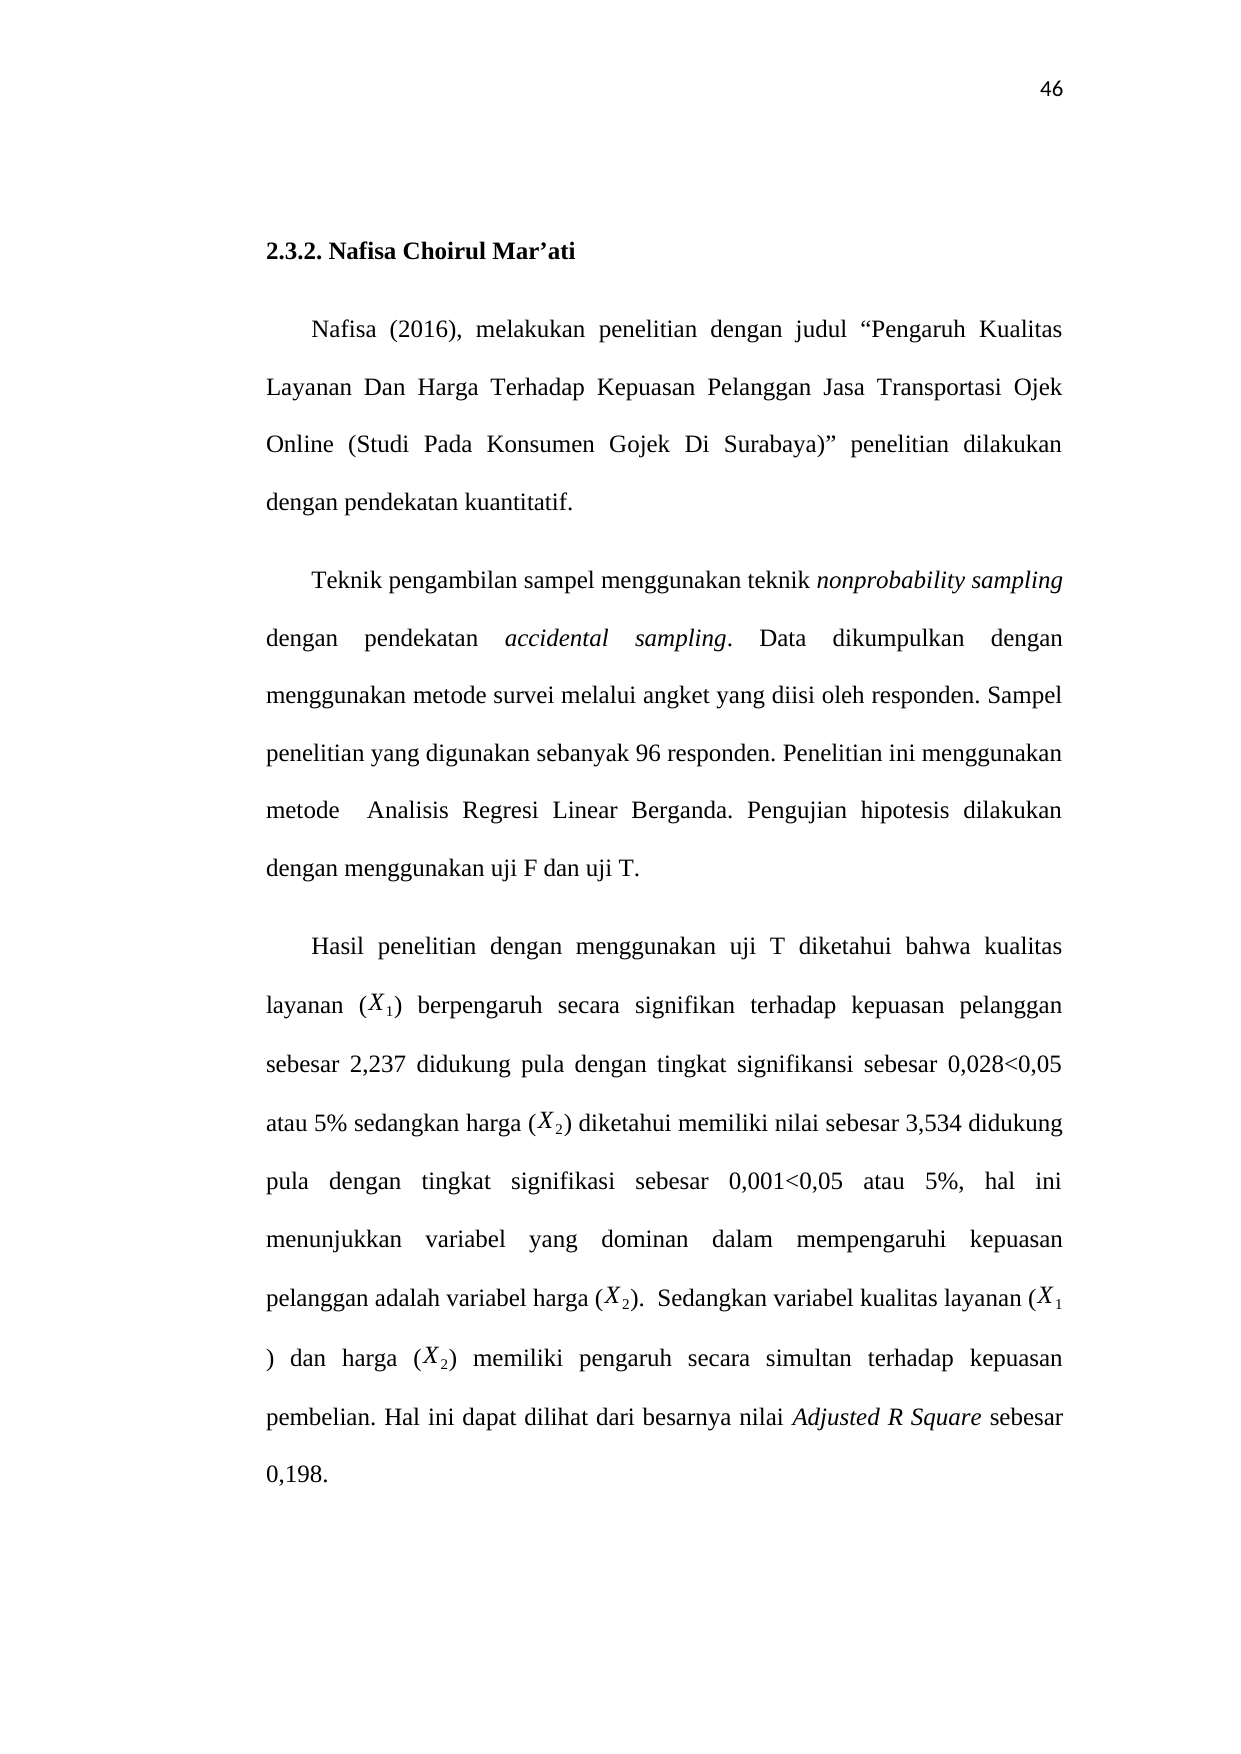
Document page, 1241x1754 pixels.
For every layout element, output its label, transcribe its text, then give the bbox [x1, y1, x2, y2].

text 2.3.2. Nafisa Choirul Mar’ati [266, 236, 1063, 265]
text Hasil penelitian dengan menggunakan uji T diketahui bahwa kualitas layanan () berpengaruh secara signifikan terhadap kepuasan pelanggan sebesar 2,237 didukung pula dengan tingkat signifikansi sebesar 0,028<0,05 atau 5% sedangkan harga () diketahui memiliki nilai sebesar 3,534 didukung pula dengan tingkat signifikasi sebesar 0,001<0,05 atau 5%, hal ini menunjukkan variabel yang dominan dalam mempengaruhi kepuasan pelanggan adalah variabel harga (). Sedangkan variabel kualitas layanan () dan harga () memiliki pengaruh secara simultan terhadap kepuasan pembelian. Hal ini dapat dilihat dari besarnya nilai Adjusted R Square sebesar 0,198. [266, 931, 1063, 1488]
text Nafisa (2016), melakukan penelitian dengan judul “Pengaruh Kualitas Layanan Dan Harga Terhadap Kepuasan Pelanggan Jasa Transportasi Ojek Online (Studi Pada Konsumen Gojek Di Surabaya)” penelitian dilakukan dengan pendekatan kuantitatif. [266, 314, 1063, 516]
text Teknik pengambilan sampel menggunakan teknik nonprobability sampling dengan pendekatan accidental sampling. Data dikumpulkan dengan menggunakan metode survei melalui angket yang diisi oleh responden. Sampel penelitian yang digunakan sebanyak 96 responden. Penelitian ini menggunakan metode Analisis Regresi Linear Berganda. Pengujian hipotesis dilakukan dengan menggunakan uji F dan uji T. [266, 565, 1063, 882]
